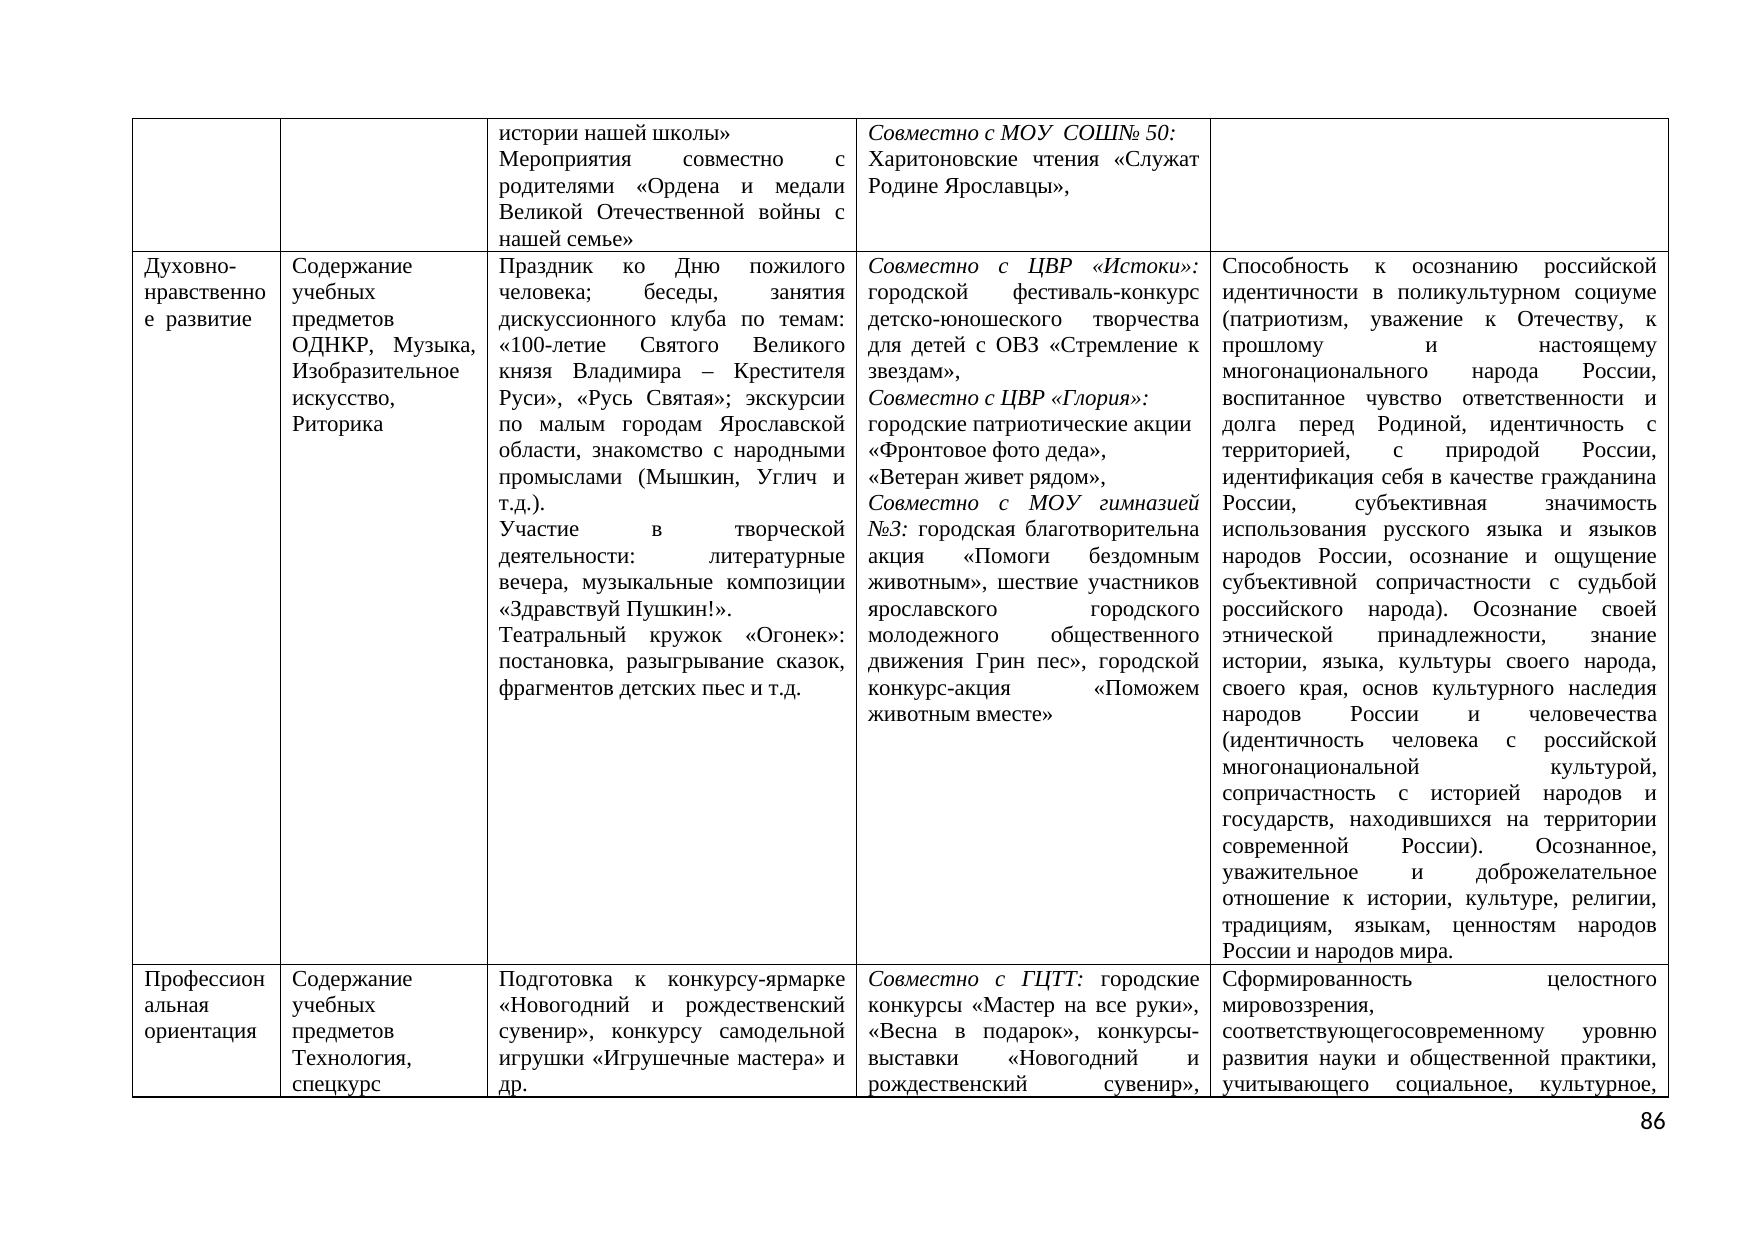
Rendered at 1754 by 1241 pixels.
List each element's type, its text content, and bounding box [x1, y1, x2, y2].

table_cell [1211, 119, 1668, 251]
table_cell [133, 965, 280, 1096]
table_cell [1211, 965, 1668, 1096]
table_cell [281, 119, 487, 251]
table_cell Праздник ко Дню пожилого человека; беседы, занятия дискуссионного клуба по темам: «100-летие Святого Великого князя Владимира – Крестителя Руси», «Русь Святая»; экскурсии по малым городам Ярославской области, знакомство с народными промыслами (Мышкин, Углич и т.д.). Участие в творческой деятельности: литературные вечера, музыкальные композиции «Здравствуй Пушкин!». Театральный кружок «Огонек»: постановка, разыгрывание сказок, фрагментов детских пьес и т.д. [488, 252, 856, 963]
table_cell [133, 119, 280, 251]
table_cell Духовно-нравственное развитие [133, 252, 280, 963]
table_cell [857, 119, 1210, 251]
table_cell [488, 965, 856, 1096]
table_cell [281, 965, 487, 1096]
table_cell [488, 119, 856, 251]
table_cell Способность к осознанию российской идентичности в поликультурном социуме (патриотизм, уважение к Отечеству, к прошлому и настоящему многонационального народа России, воспитанное чувство ответственности и долга перед Родиной, идентичность с территорией, с природой России, идентификация себя в качестве гражданина России, субъективная значимость использования русского языка и языков народов России, осознание и ощущение субъективной сопричастности с судьбой российского народа). Осознание своей этнической принадлежности, знание истории, языка, культуры своего народа, своего края, основ культурного наследия народов России и человечества (идентичность человека с российской многонациональной культурой, сопричастность с историей народов и государств, находившихся на территории современной России). Осознанное, уважительное и доброжелательное отношение к истории, культуре, религии, традициям, языкам, ценностям народов России и народов мира. [1211, 252, 1668, 963]
table_cell Содержание учебных предметов ОДНКР, Музыка, Изобразительное искусство, Риторика [281, 252, 487, 963]
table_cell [857, 965, 1210, 1096]
table_cell Совместно с ЦВР «Истоки»: городской фестиваль-конкурс детско-юношеского творчества для детей с ОВЗ «Стремление к звездам», Совместно с ЦВР «Глория»: городские патриотические акции «Фронтовое фото деда», «Ветеран живет рядом», Совместно с МОУ гимназией №3: городская благотворительна акция «Помоги бездомным животным», шествие участников ярославского городского молодежного общественного движения Грин пес», городской конкурс-акция «Поможем животным вместе» [857, 252, 1210, 963]
